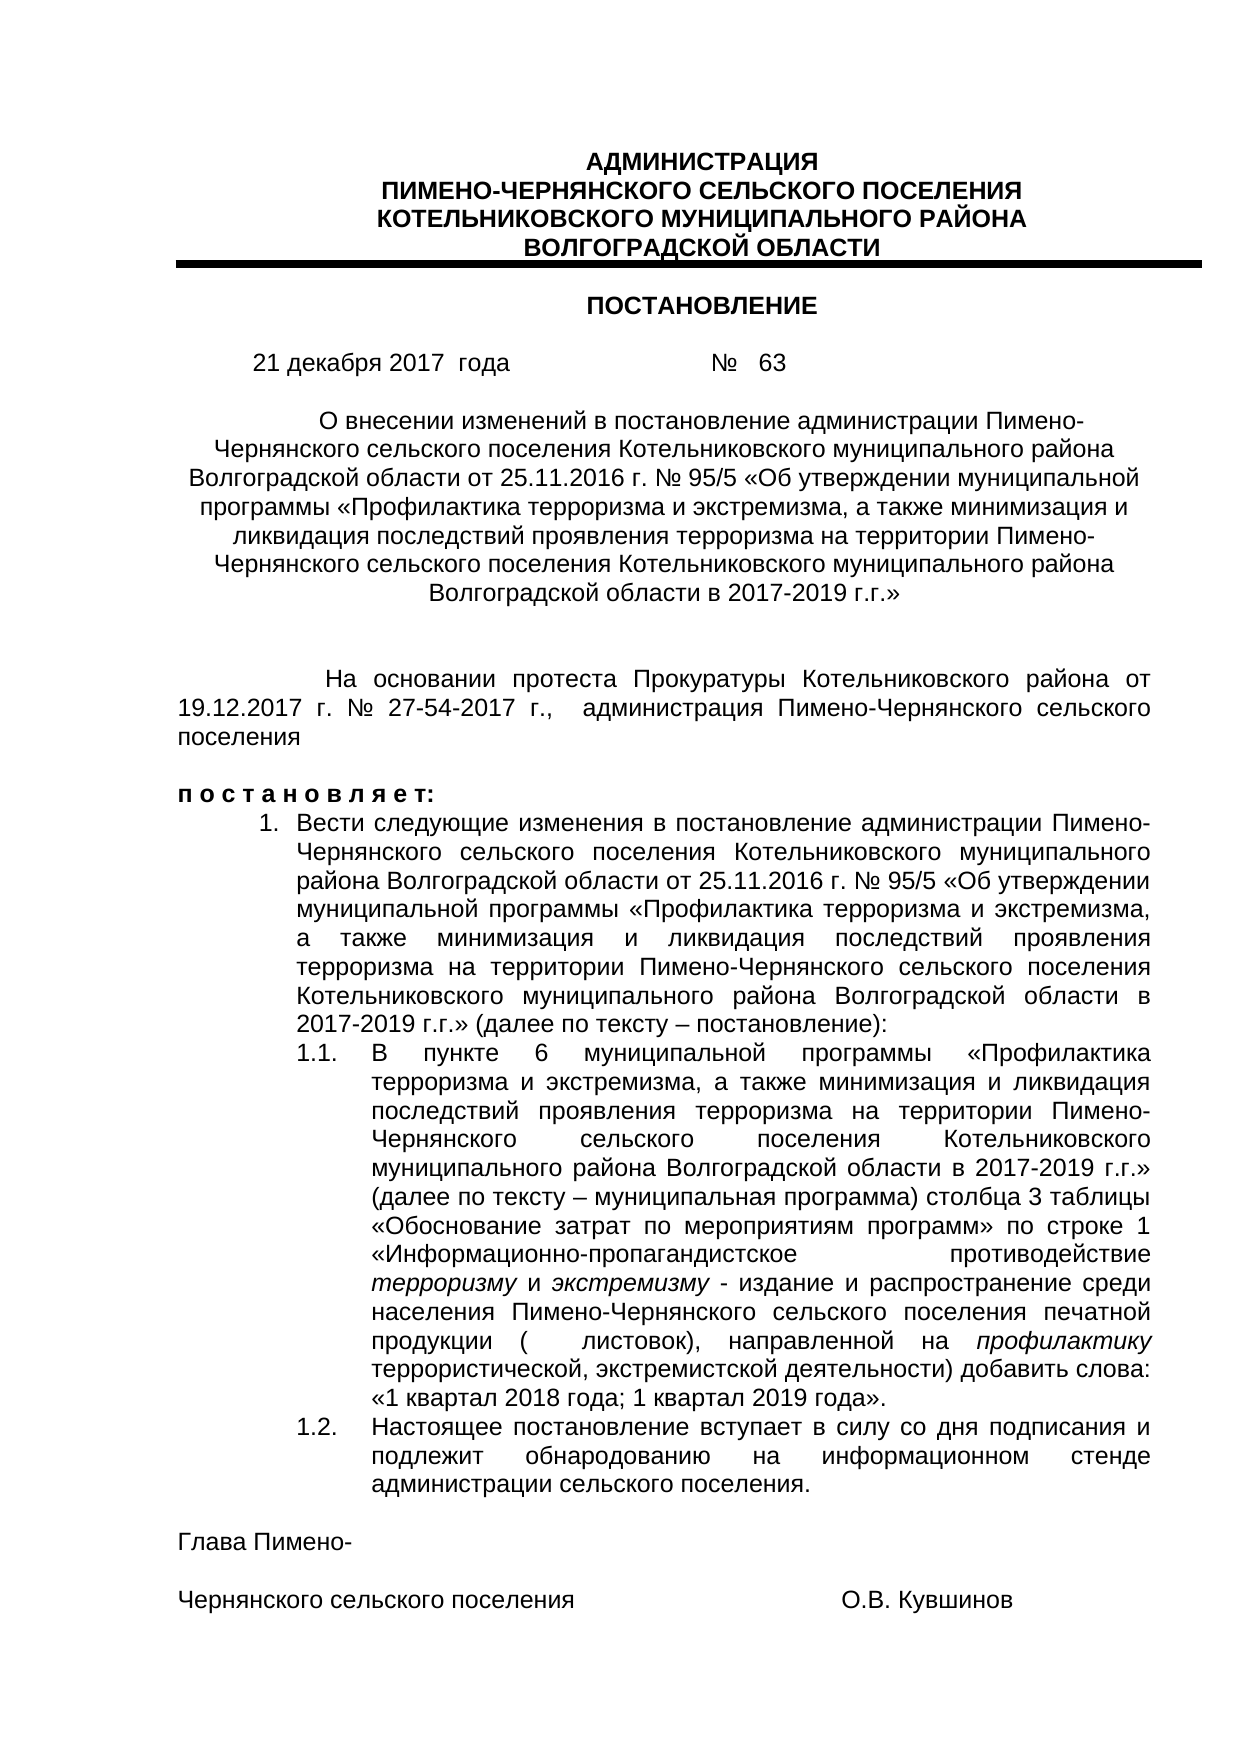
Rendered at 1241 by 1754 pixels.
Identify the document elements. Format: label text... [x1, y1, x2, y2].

text На основании протеста Прокуратуры Котельниковского района от 19.12.2017 г. № 27-54-2017 г., администрация Пимено-Чернянского сельского поселения [177, 664, 1152, 751]
text АДМИНИСТРАЦИЯ [177, 147, 1152, 176]
list Вести следующие изменения в постановление администрации Пимено-Чернянского сельского поселения Котельниковского муниципального района Волгоградской области от 25.11.2016 г. № 95/5 «Об утверждении муниципальной программы «Профилактика терроризма и экстремизма, а также минимизация и ликвидация последствий проявления терроризма на территории Пимено-Чернянского сельского поселения Котельниковского муниципального района Волгоградской области в 2017-2019 г.г.» (далее по тексту – постановление): [258, 808, 1152, 1038]
text 21 декабря 2017 года № 63 [177, 348, 1152, 377]
text КОТЕЛЬНИКОВСКОГО МУНИЦИПАЛЬНОГО РАЙОНА [177, 204, 1152, 233]
list В пункте 6 муниципальной программы «Профилактика терроризма и экстремизма, а также минимизация и ликвидация последствий проявления терроризма на территории Пимено-Чернянского сельского поселения Котельниковского муниципального района Волгоградской области в 2017-2019 г.г.» (далее по тексту – муниципальная программа) столбца 3 таблицы «Обоснование затрат по мероприятиям программ» по строке 1 «Информационно-пропагандистское противодействие терроризму и экстремизму - издание и распространение среди населения Пимено-Чернянского сельского поселения печатной продукции ( листовок), направленной на профилактику террористической, экстремистской деятельности) добавить слова: «1 квартал 2018 года; 1 квартал 2019 года». [296, 1038, 1152, 1412]
text ПОСТАНОВЛЕНИЕ [177, 291, 1152, 319]
text Глава Пимено- [177, 1527, 1152, 1556]
list Настоящее постановление вступает в силу со дня подписания и подлежит обнародованию на информационном стенде администрации сельского поселения. [296, 1412, 1152, 1498]
text ВОЛГОГРАДСКОЙ ОБЛАСТИ [177, 233, 1152, 260]
text п о с т а н о в л я е т: [177, 779, 1152, 808]
text О внесении изменений в постановление администрации Пимено-Чернянского сельского поселения Котельниковского муниципального района Волгоградской области от 25.11.2016 г. № 95/5 «Об утверждении муниципальной программы «Профилактика терроризма и экстремизма, а также минимизация и ликвидация последствий проявления терроризма на территории Пимено-Чернянского сельского поселения Котельниковского муниципального района Волгоградской области в 2017-2019 г.г.» [177, 406, 1152, 607]
text Чернянского сельского поселения О.В. Кувшинов [177, 1585, 1152, 1614]
text ПИМЕНО-ЧЕРНЯНСКОГО СЕЛЬСКОГО ПОСЕЛЕНИЯ [177, 176, 1152, 204]
